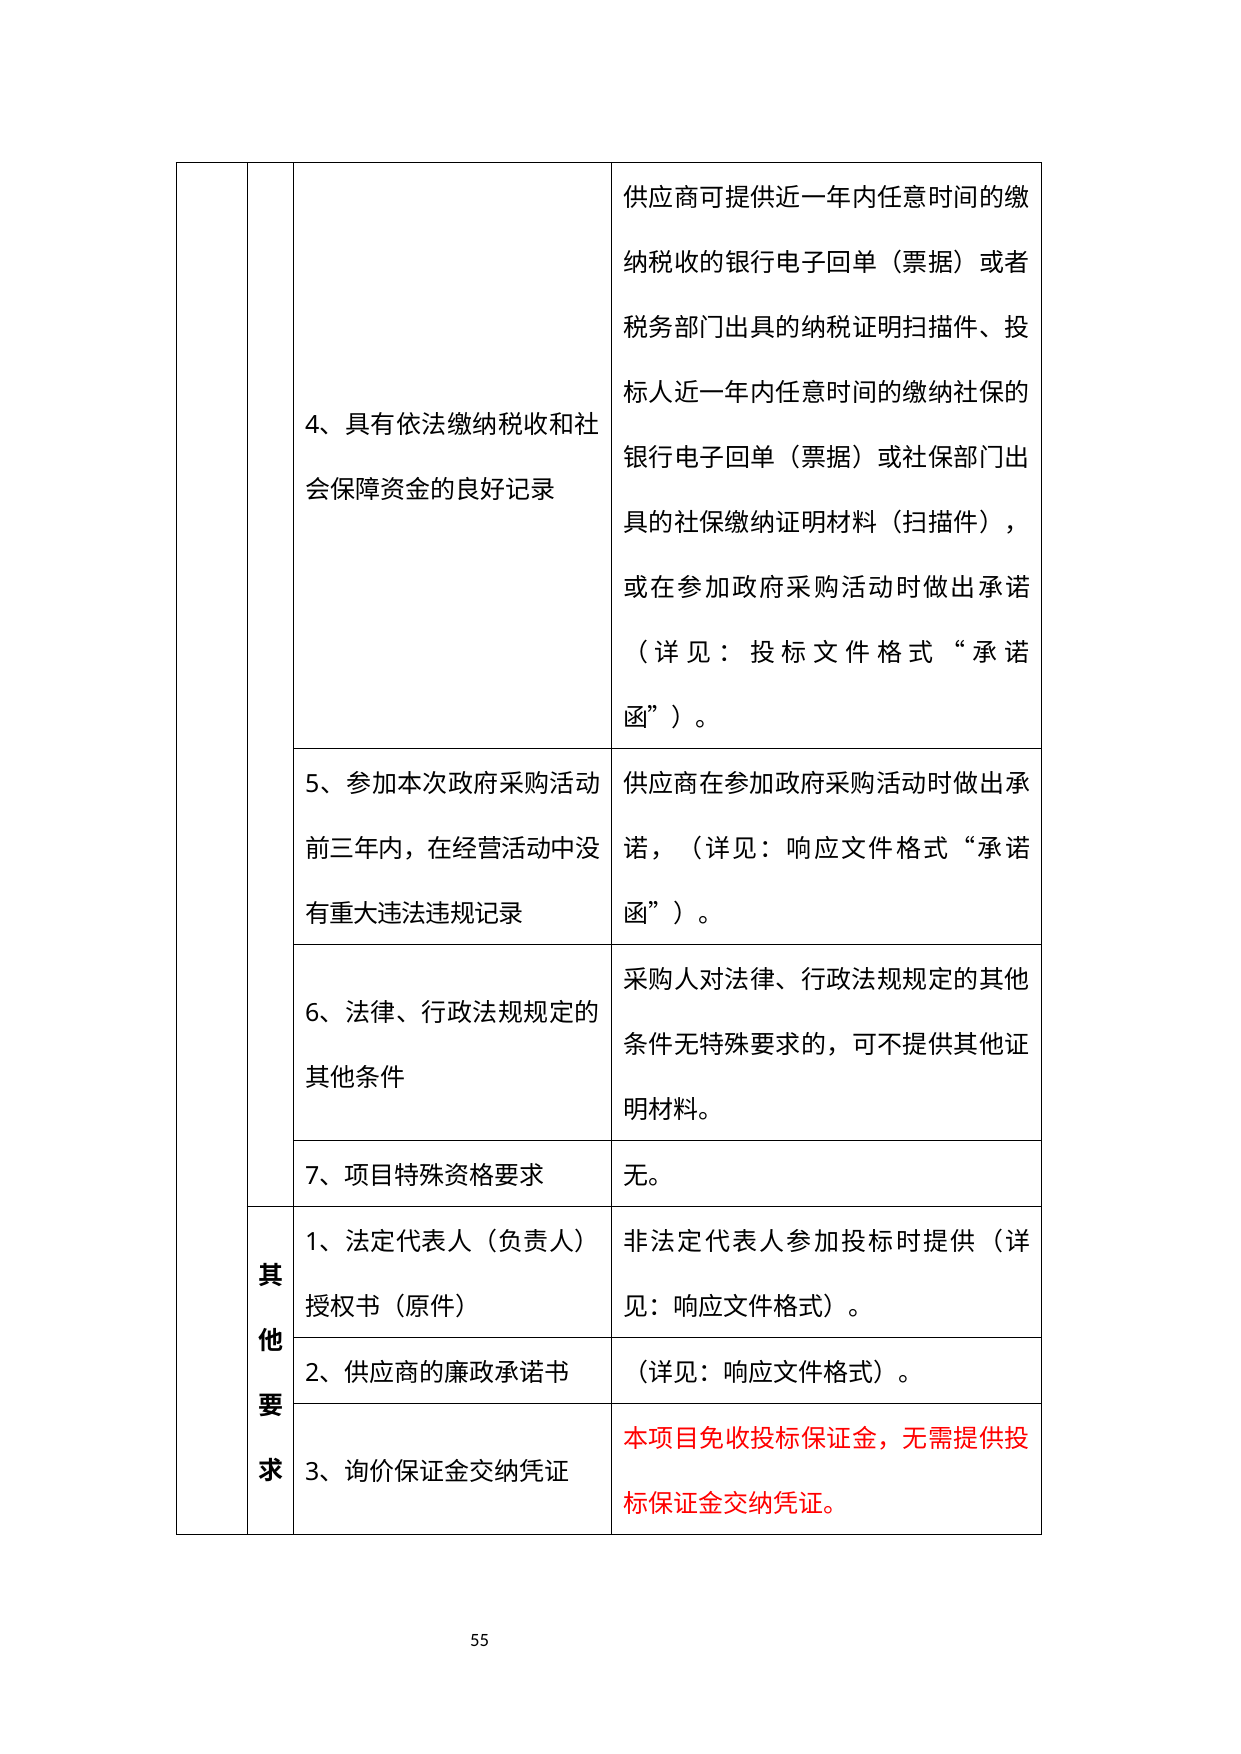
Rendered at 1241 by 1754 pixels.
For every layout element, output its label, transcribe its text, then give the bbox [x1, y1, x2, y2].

table_cell 供应商可提供近一年内任意时间的缴纳税收的银行电子回单（票据）或者税务部门出具的纳税证明扫描件、投标人近一年内任意时间的缴纳社保的银行电子回单（票据）或社保部门出具的社保缴纳证明材料（扫描件），或在参加政府采购活动时做出承诺（详见：投标文件格式“承诺函”）。 [612, 163, 1041, 748]
table_cell 2、供应商的廉政承诺书 [294, 1338, 611, 1403]
table_cell 4、具有依法缴纳税收和社会保障资金的良好记录 [294, 163, 611, 748]
table_cell 供应商在参加政府采购活动时做出承诺，（详见：响应文件格式“承诺函”）。 [612, 749, 1041, 944]
table_cell 6、法律、行政法规规定的其他条件 [294, 945, 611, 1140]
table_cell 1、法定代表人（负责人）授权书（原件） [294, 1207, 611, 1337]
table_cell （详见：响应文件格式）。 [612, 1338, 1041, 1403]
table_cell 3、询价保证金交纳凭证 [294, 1404, 611, 1534]
table_cell 本项目免收投标保证金，无需提供投标保证金交纳凭证。 [612, 1404, 1041, 1534]
table_cell 其他要求 [248, 1207, 293, 1534]
table_cell 采购人对法律、行政法规规定的其他条件无特殊要求的，可不提供其他证明材料。 [612, 945, 1041, 1140]
table_cell 7、项目特殊资格要求 [294, 1141, 611, 1206]
table_cell 非法定代表人参加投标时提供（详见：响应文件格式）。 [612, 1207, 1041, 1337]
table_cell 无。 [612, 1141, 1041, 1206]
table_cell 5、参加本次政府采购活动前三年内，在经营活动中没有重大违法违规记录 [294, 749, 611, 944]
